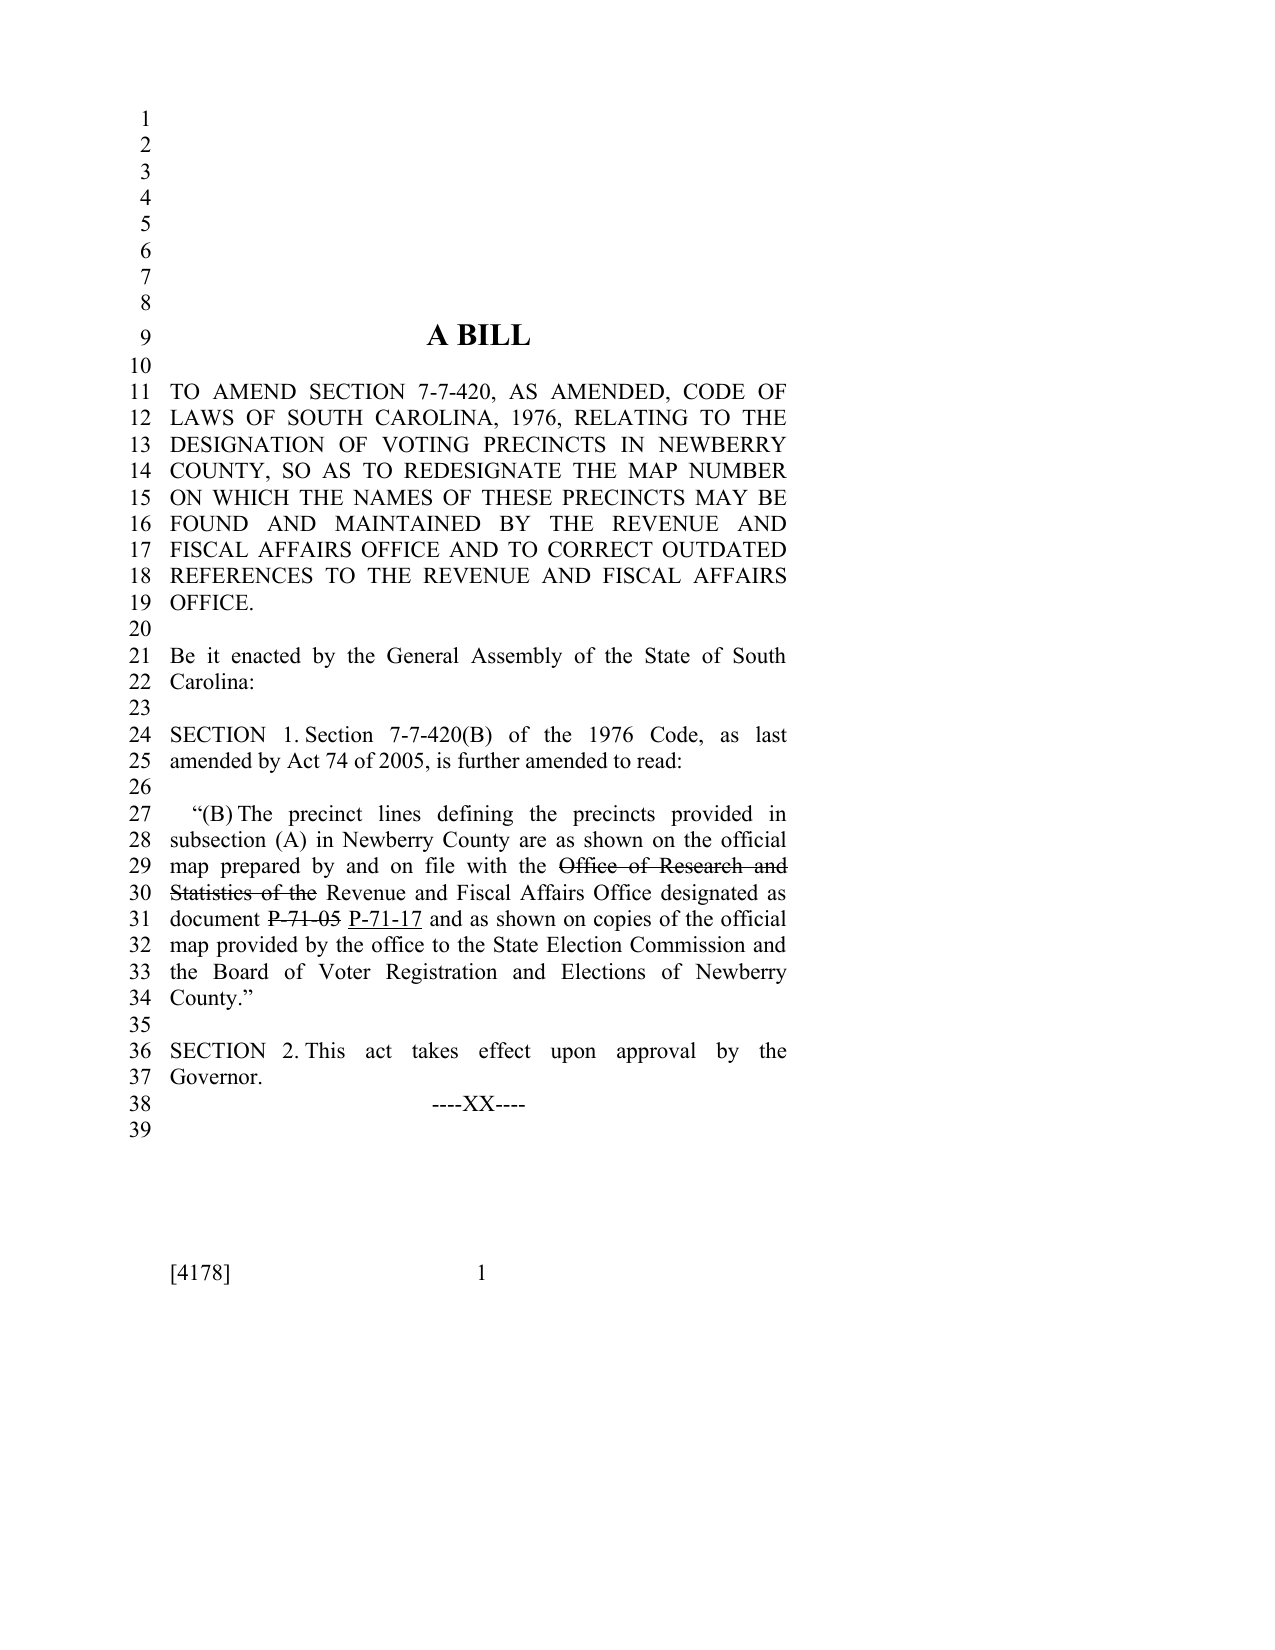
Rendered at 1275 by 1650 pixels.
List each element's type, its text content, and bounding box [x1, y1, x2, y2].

text Be it enacted by the General Assembly of the State of South Carolina: [169, 642, 787, 694]
text SECTION 2. This act takes effect upon approval by the Governor. [169, 1037, 787, 1090]
text SECTION 1. Section 7-7-420(B) of the 1976 Code, as last amended by Act 74 of 2005, is further amended to read: [169, 721, 787, 773]
text ----XX---- [169, 1090, 787, 1116]
text A BILL [169, 316, 787, 352]
text “(B) The precinct lines defining the precincts provided in subsection (A) in Newberry County are as shown on the official map prepared by and on file with the Office of Research and Statistics of the Revenue and Fiscal Affairs Office designated as document P-71-05 P-71-17 and as shown on copies of the official map provided by the office to the State Election Commission and the Board of Voter Registration and Elections of Newberry County.” [169, 800, 787, 1011]
text TO AMEND SECTION 7-7-420, AS AMENDED, CODE OF LAWS OF SOUTH CAROLINA, 1976, RELATING TO THE DESIGNATION OF VOTING PRECINCTS IN NEWBERRY COUNTY, SO AS TO REDESIGNATE THE MAP NUMBER ON WHICH THE NAMES OF THESE PRECINCTS MAY BE FOUND AND MAINTAINED BY THE REVENUE AND FISCAL AFFAIRS OFFICE AND TO CORRECT OUTDATED REFERENCES TO THE REVENUE AND FISCAL AFFAIRS OFFICE. [169, 378, 787, 615]
